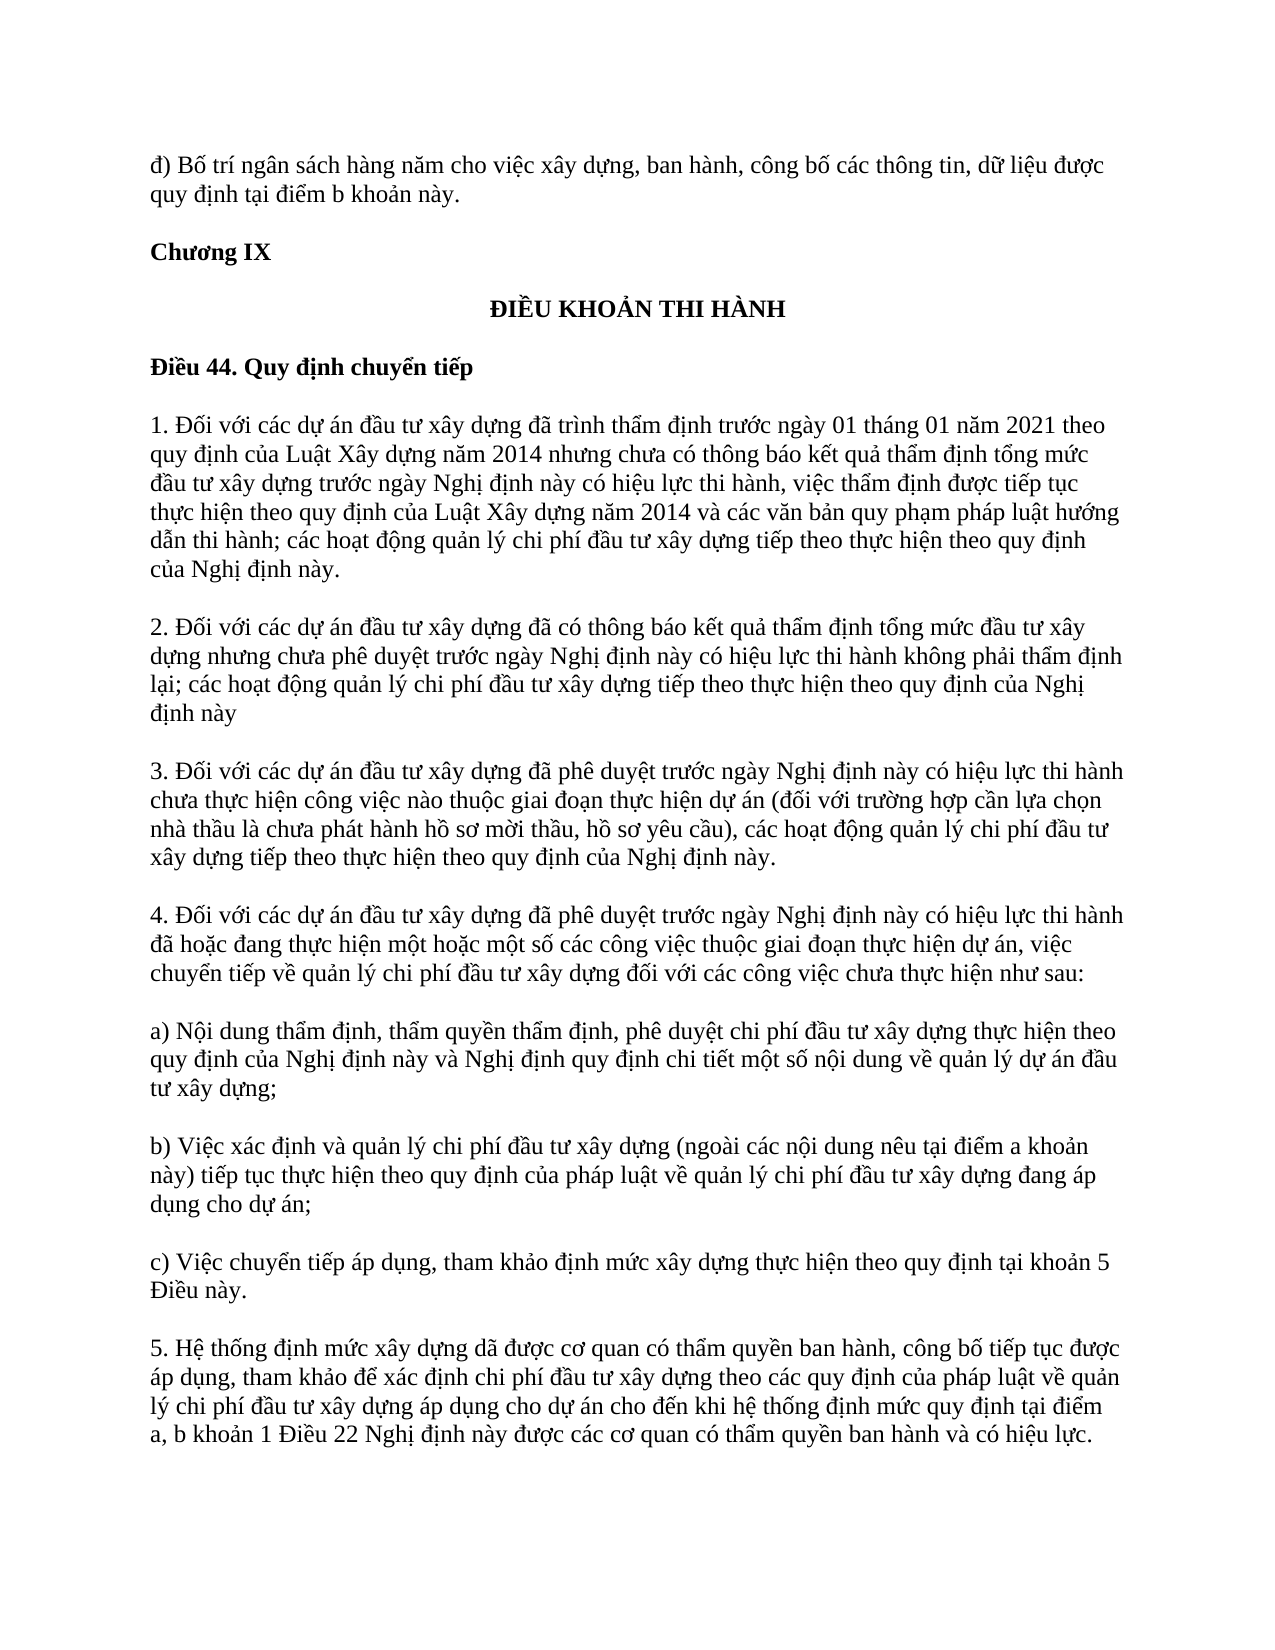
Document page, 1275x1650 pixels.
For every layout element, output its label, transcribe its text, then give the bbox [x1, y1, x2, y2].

text Điều 44. Quy định chuyển tiếp [150, 352, 1125, 381]
text c) Việc chuyển tiếp áp dụng, tham khảo định mức xây dựng thực hiện theo quy định tại khoản 5 Điều này. [150, 1247, 1125, 1304]
text 4. Đối với các dự án đầu tư xây dựng đã phê duyệt trước ngày Nghị định này có hiệu lực thi hành đã hoặc đang thực hiện một hoặc một số các công việc thuộc giai đoạn thực hiện dự án, việc chuyển tiếp về quản lý chi phí đầu tư xây dựng đối với các công việc chưa thực hiện như sau: [150, 900, 1125, 987]
text b) Việc xác định và quản lý chi phí đầu tư xây dựng (ngoài các nội dung nêu tại điểm a khoản này) tiếp tục thực hiện theo quy định của pháp luật về quản lý chi phí đầu tư xây dựng đang áp dụng cho dự án; [150, 1131, 1125, 1217]
text 3. Đối với các dự án đầu tư xây dựng đã phê duyệt trước ngày Nghị định này có hiệu lực thi hành chưa thực hiện công việc nào thuộc giai đoạn thực hiện dự án (đối với trường hợp cần lựa chọn nhà thầu là chưa phát hành hồ sơ mời thầu, hồ sơ yêu cầu), các hoạt động quản lý chi phí đầu tư xây dựng tiếp theo thực hiện theo quy định của Nghị định này. [150, 756, 1125, 871]
text đ) Bố trí ngân sách hàng năm cho việc xây dựng, ban hành, công bố các thông tin, dữ liệu được quy định tại điểm b khoản này. [150, 150, 1125, 207]
text ĐIỀU KHOẢN THI HÀNH [150, 294, 1125, 323]
text Chương IX [150, 237, 1125, 265]
text 2. Đối với các dự án đầu tư xây dựng đã có thông báo kết quả thẩm định tổng mức đầu tư xây dựng nhưng chưa phê duyệt trước ngày Nghị định này có hiệu lực thi hành không phải thẩm định lại; các hoạt động quản lý chi phí đầu tư xây dựng tiếp theo thực hiện theo quy định của Nghị định này [150, 612, 1125, 727]
text 1. Đối với các dự án đầu tư xây dựng đã trình thẩm định trước ngày 01 tháng 01 năm 2021 theo quy định của Luật Xây dựng năm 2014 nhưng chưa có thông báo kết quả thẩm định tổng mức đầu tư xây dựng trước ngày Nghị định này có hiệu lực thi hành, việc thẩm định được tiếp tục thực hiện theo quy định của Luật Xây dựng năm 2014 và các văn bản quy phạm pháp luật hướng dẫn thi hành; các hoạt động quản lý chi phí đầu tư xây dựng tiếp theo thực hiện theo quy định của Nghị định này. [150, 410, 1125, 583]
text 5. Hệ thống định mức xây dựng dã được cơ quan có thẩm quyền ban hành, công bố tiếp tục được áp dụng, tham khảo để xác định chi phí đầu tư xây dựng theo các quy định của pháp luật về quản lý chi phí đầu tư xây dựng áp dụng cho dự án cho đến khi hệ thống định mức quy định tại điểm a, b khoản 1 Điều 22 Nghị định này được các cơ quan có thẩm quyền ban hành và có hiệu lực. [150, 1333, 1125, 1448]
text a) Nội dung thẩm định, thẩm quyền thẩm định, phê duyệt chi phí đầu tư xây dựng thực hiện theo quy định của Nghị định này và Nghị định quy định chi tiết một số nội dung về quản lý dự án đầu tư xây dựng; [150, 1016, 1125, 1102]
